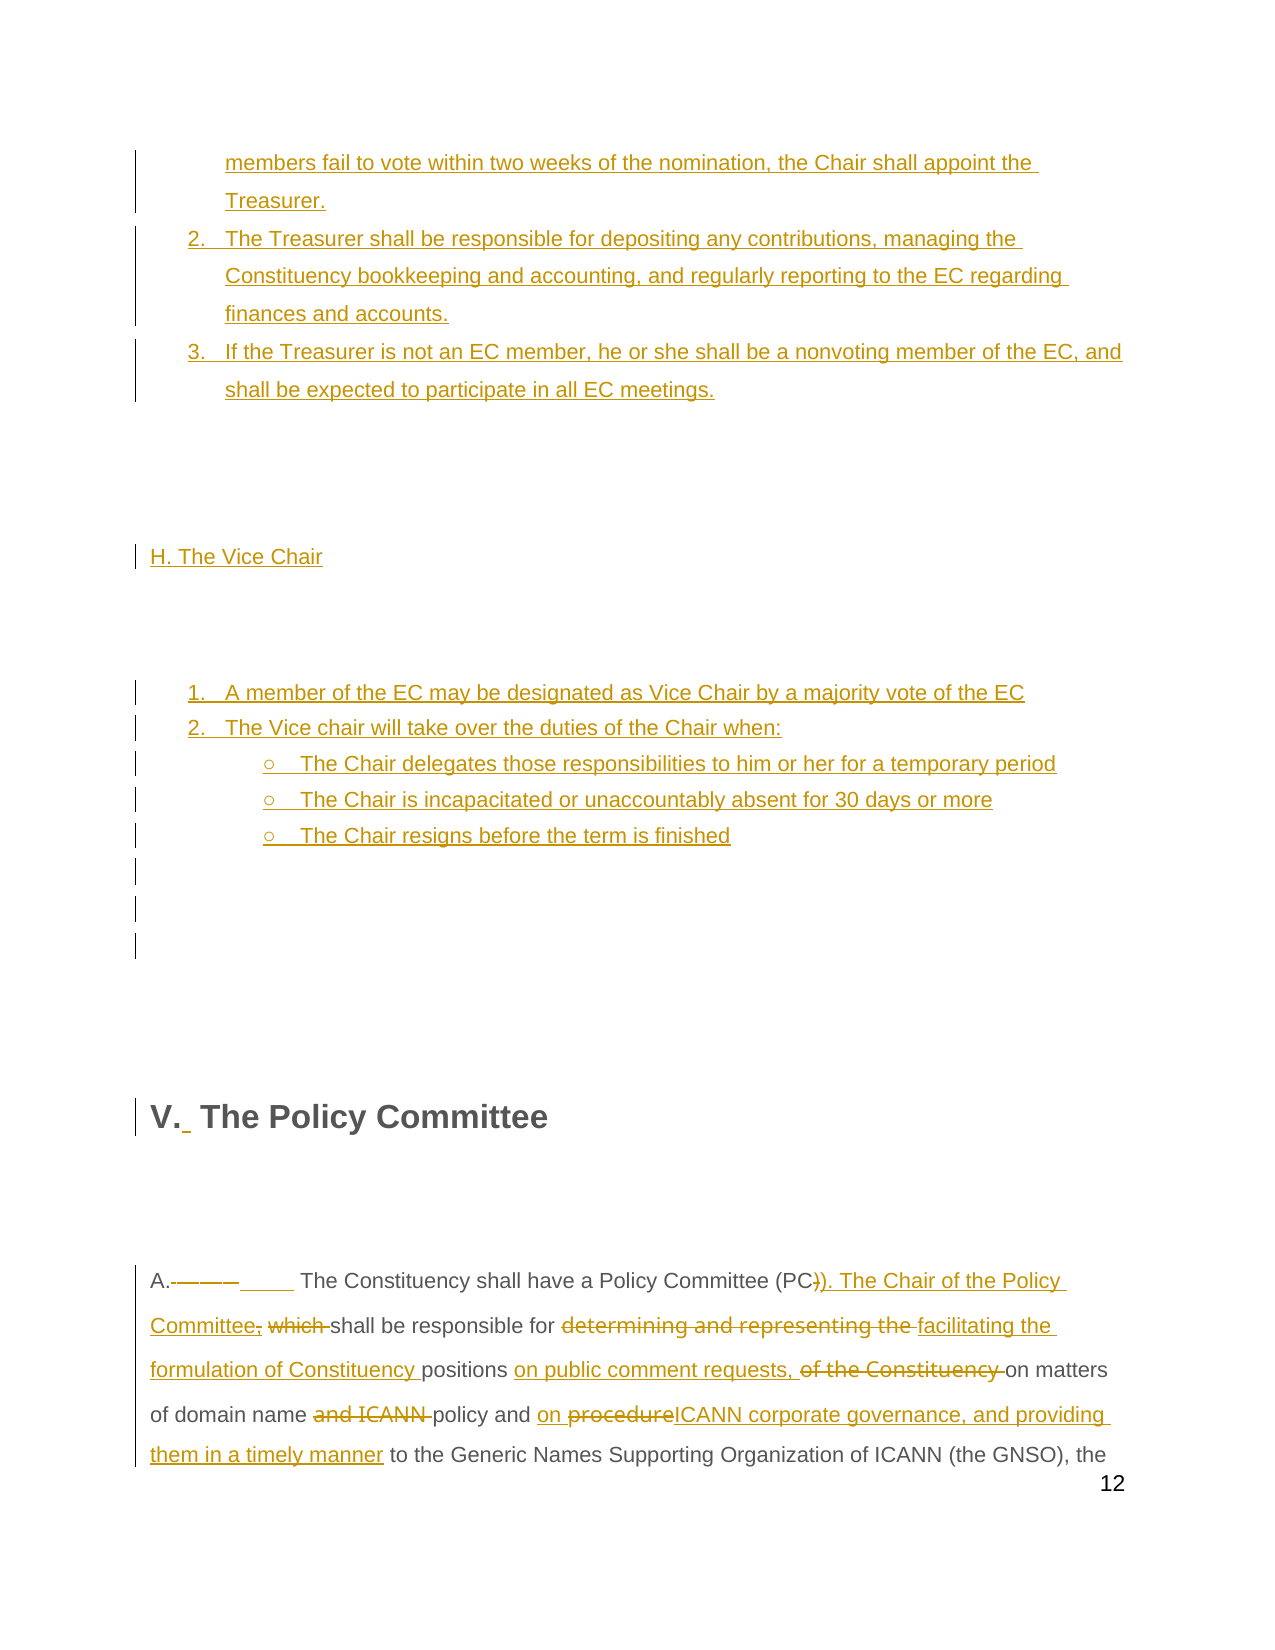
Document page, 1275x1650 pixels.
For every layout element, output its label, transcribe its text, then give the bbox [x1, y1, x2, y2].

subtitle V. The Policy Committee [150, 1097, 1125, 1136]
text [150, 1265, 1125, 1467]
